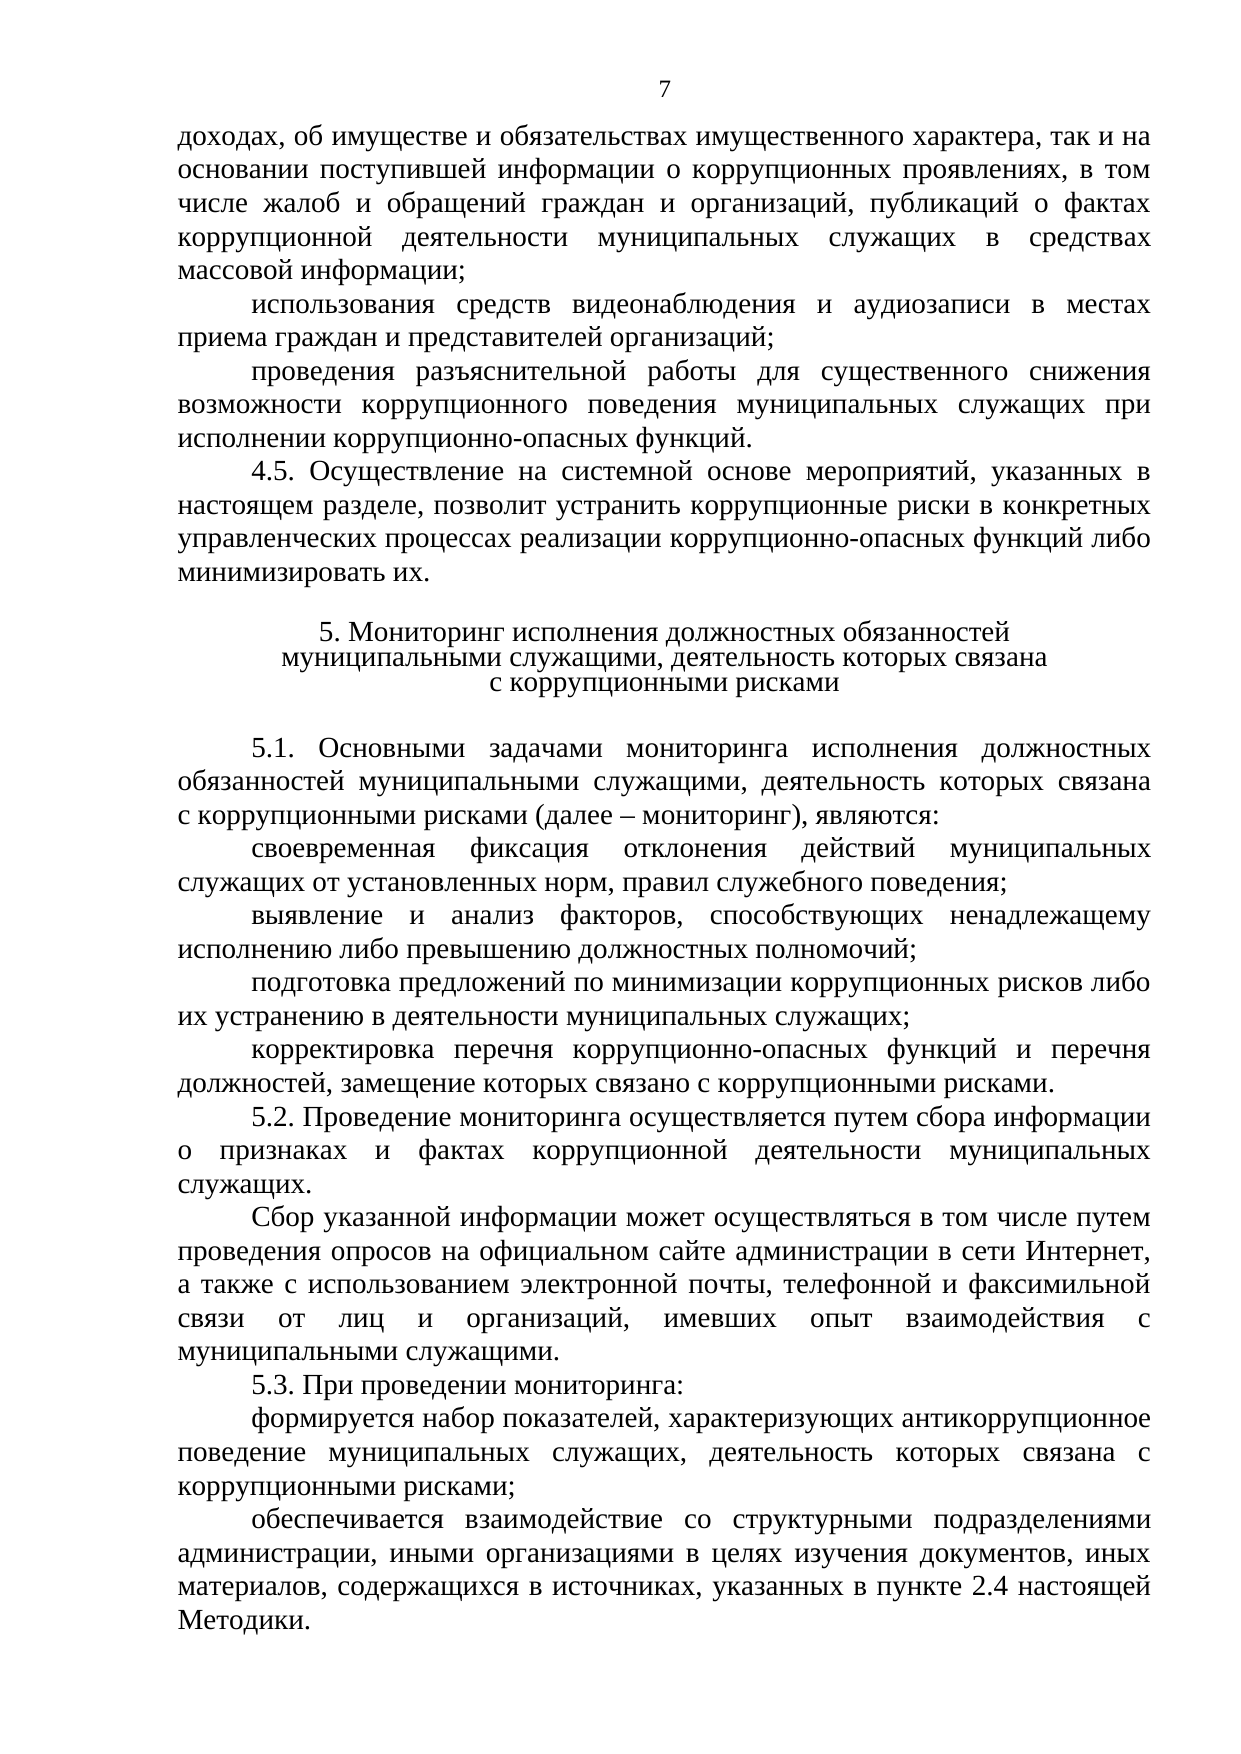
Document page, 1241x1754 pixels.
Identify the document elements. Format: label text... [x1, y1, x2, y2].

text корректировка перечня коррупционно-опасных функций и перечня должностей, замещение которых связано с коррупционными рисками. [177, 1032, 1152, 1099]
text 4.5. Осуществление на системной основе мероприятий, указанных в настоящем разделе, позволит устранить коррупционные риски в конкретных управленческих процессах реализации коррупционно-опасных функций либо минимизировать их. [177, 453, 1152, 588]
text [177, 118, 1152, 286]
text обеспечивается взаимодействие со структурными подразделениями администрации, иными организациями в целях изучения документов, иных материалов, содержащихся в источниках, указанных в пункте 2.4 настоящей Методики. [177, 1501, 1152, 1635]
text муниципальными служащими, деятельность которых связана [177, 646, 1152, 671]
text с коррупционными рисками [177, 671, 1152, 696]
text 5. Мониторинг исполнения должностных обязанностей [177, 621, 1152, 646]
text Сбор указанной информации может осуществляться в том числе путем проведения опросов на официальном сайте администрации в сети Интернет, а также с использованием электронной почты, телефонной и факсимильной связи от лиц и организаций, имевших опыт взаимодействия с муниципальными служащими. [177, 1199, 1152, 1367]
text 5.2. Проведение мониторинга осуществляется путем сбора информации о признаках и фактах коррупционной деятельности муниципальных служащих. [177, 1099, 1152, 1199]
text подготовка предложений по минимизации коррупционных рисков либо их устранению в деятельности муниципальных служащих; [177, 964, 1152, 1032]
text проведения разъяснительной работы для существенного снижения возможности коррупционного поведения муниципальных служащих при исполнении коррупционно-опасных функций. [177, 353, 1152, 453]
text использования средств видеонаблюдения и аудиозаписи в местах приема граждан и представителей организаций; [177, 286, 1152, 353]
text формируется набор показателей, характеризующих антикоррупционное поведение муниципальных служащих, деятельность которых связана с коррупционными рисками; [177, 1401, 1152, 1501]
text 5.3. При проведении мониторинга: [177, 1367, 1152, 1401]
text своевременная фиксация отклонения действий муниципальных служащих от установленных норм, правил служебного поведения; [177, 830, 1152, 897]
text 5.1. Основными задачами мониторинга исполнения должностных обязанностей муниципальными служащими, деятельность которых связана с коррупционными рисками (далее – мониторинг), являются: [177, 730, 1152, 830]
text выявление и анализ факторов, способствующих ненадлежащему исполнению либо превышению должностных полномочий; [177, 897, 1152, 964]
